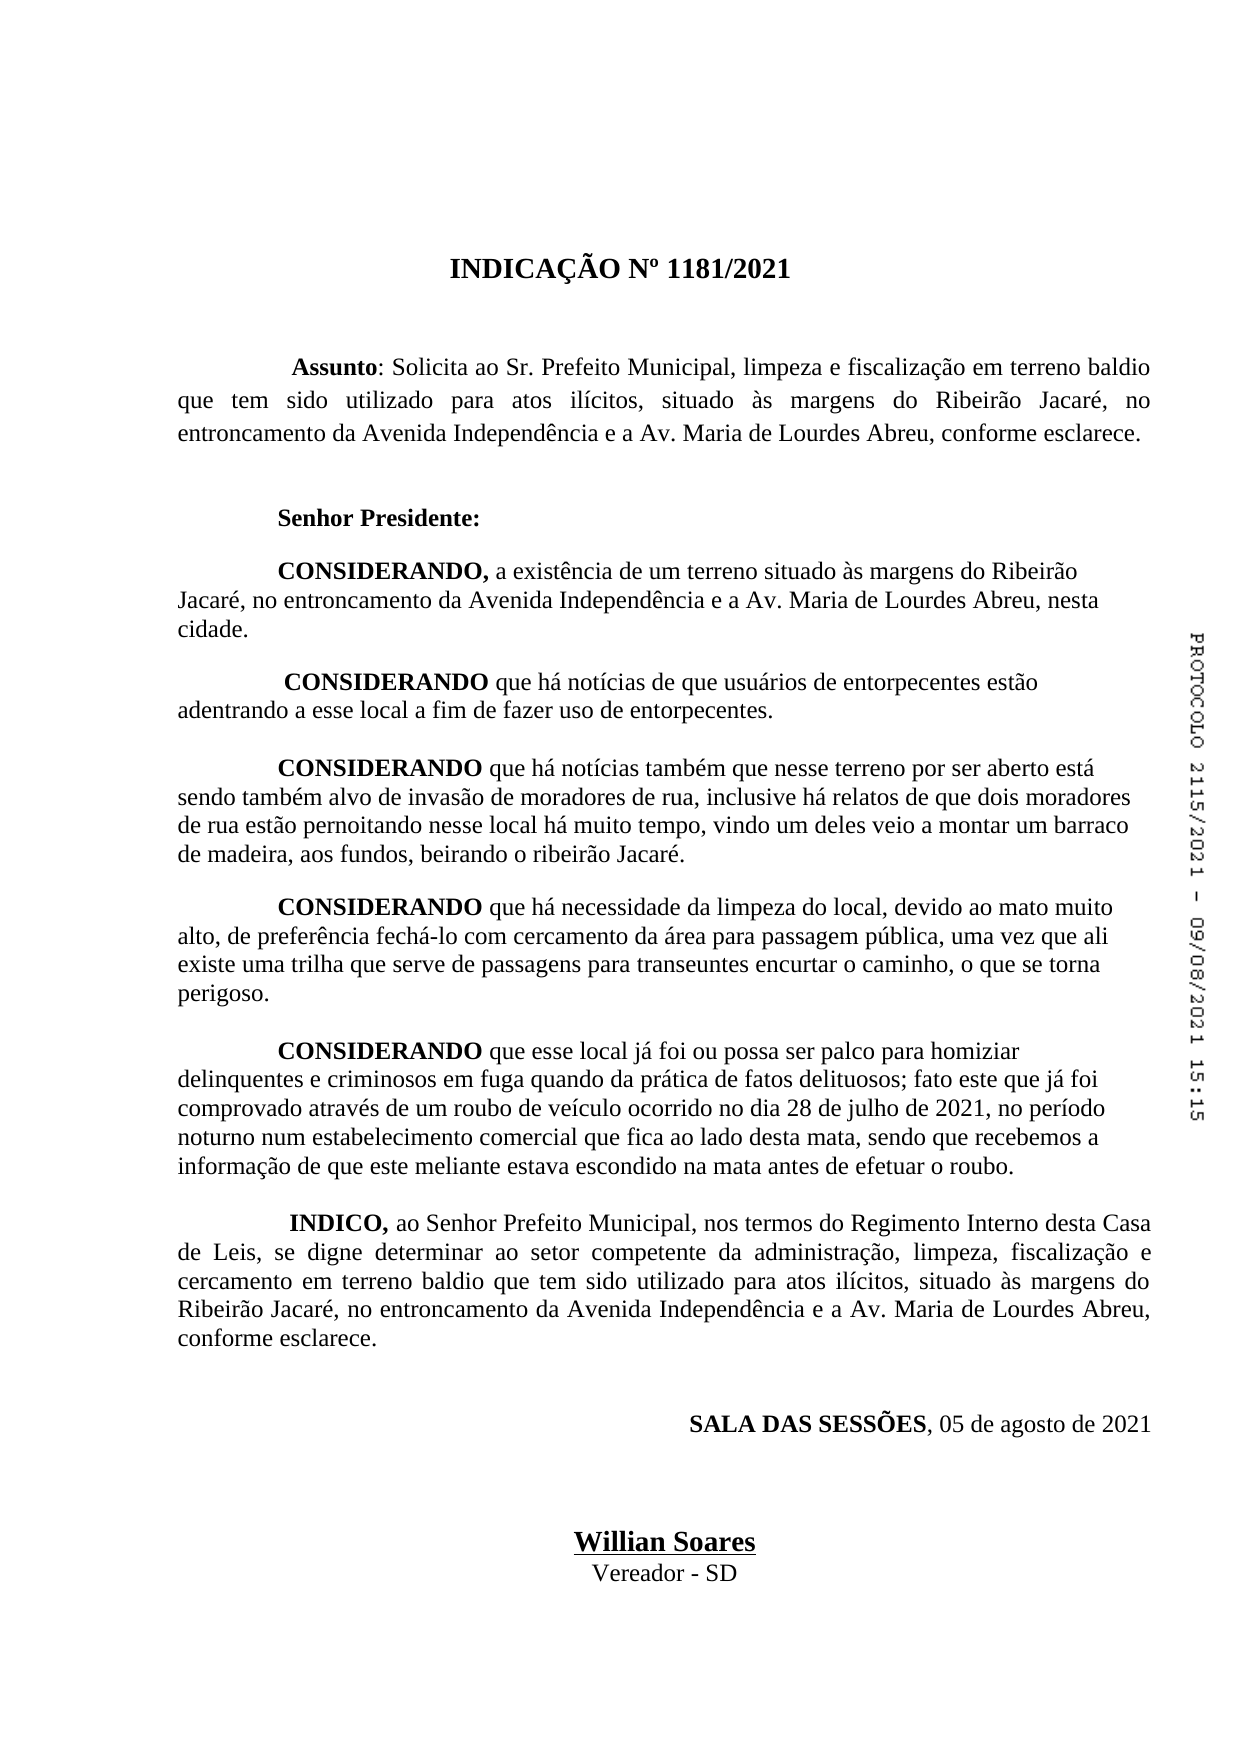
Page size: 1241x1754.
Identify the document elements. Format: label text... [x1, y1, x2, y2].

text CONSIDERANDO que há necessidade da limpeza do local, devido ao mato muito alto, de preferência fechá-lo com cercamento da área para passagem pública, uma vez que ali existe uma trilha que serve de passagens para transeuntes encurtar o caminho, o que se torna perigoso. [177, 892, 1152, 1007]
text Willian Soares [177, 1524, 1152, 1558]
text SALA DAS SESSÕES, 05 de agosto de 2021 [118, 1409, 1152, 1438]
text CONSIDERANDO que há notícias também que nesse terreno por ser aberto está sendo também alvo de invasão de moradores de rua, inclusive há relatos de que dois moradores de rua estão pernoitando nesse local há muito tempo, vindo um deles veio a montar um barraco de madeira, aos fundos, beirando o ribeirão Jacaré. [177, 753, 1152, 868]
text Senhor Presidente: [177, 503, 1152, 532]
text Vereador - SD [177, 1558, 1152, 1587]
text CONSIDERANDO que esse local já foi ou possa ser palco para homiziar delinquentes e criminosos em fuga quando da prática de fatos delituosos; fato este que já foi comprovado através de um roubo de veículo ocorrido no dia 28 de julho de 2021, no período noturno num estabelecimento comercial que fica ao lado desta mata, sendo que recebemos a informação de que este meliante estava escondido na mata antes de efetuar o roubo. [177, 1036, 1152, 1179]
text CONSIDERANDO, a existência de um terreno situado às margens do Ribeirão Jacaré, no entroncamento da Avenida Independência e a Av. Maria de Lourdes Abreu, nesta cidade. [177, 556, 1152, 643]
picture [1164, 629, 1228, 1125]
text Assunto: Solicita ao Sr. Prefeito Municipal, limpeza e fiscalização em terreno baldio que tem sido utilizado para atos ilícitos, situado às margens do Ribeirão Jacaré, no entroncamento da Avenida Independência e a Av. Maria de Lourdes Abreu, conforme esclarece. [177, 352, 1152, 446]
text CONSIDERANDO que há notícias de que usuários de entorpecentes estão adentrando a esse local a fim de fazer uso de entorpecentes. [177, 667, 1152, 724]
text INDICO, ao Senhor Prefeito Municipal, nos termos do Regimento Interno desta Casa de Leis, se digne determinar ao setor competente da administração, limpeza, fiscalização e cercamento em terreno baldio que tem sido utilizado para atos ilícitos, situado às margens do Ribeirão Jacaré, no entroncamento da Avenida Independência e a Av. Maria de Lourdes Abreu, conforme esclarece. [118, 1208, 1152, 1352]
text INDICAÇÃO Nº 1181/2021 [177, 251, 1063, 284]
